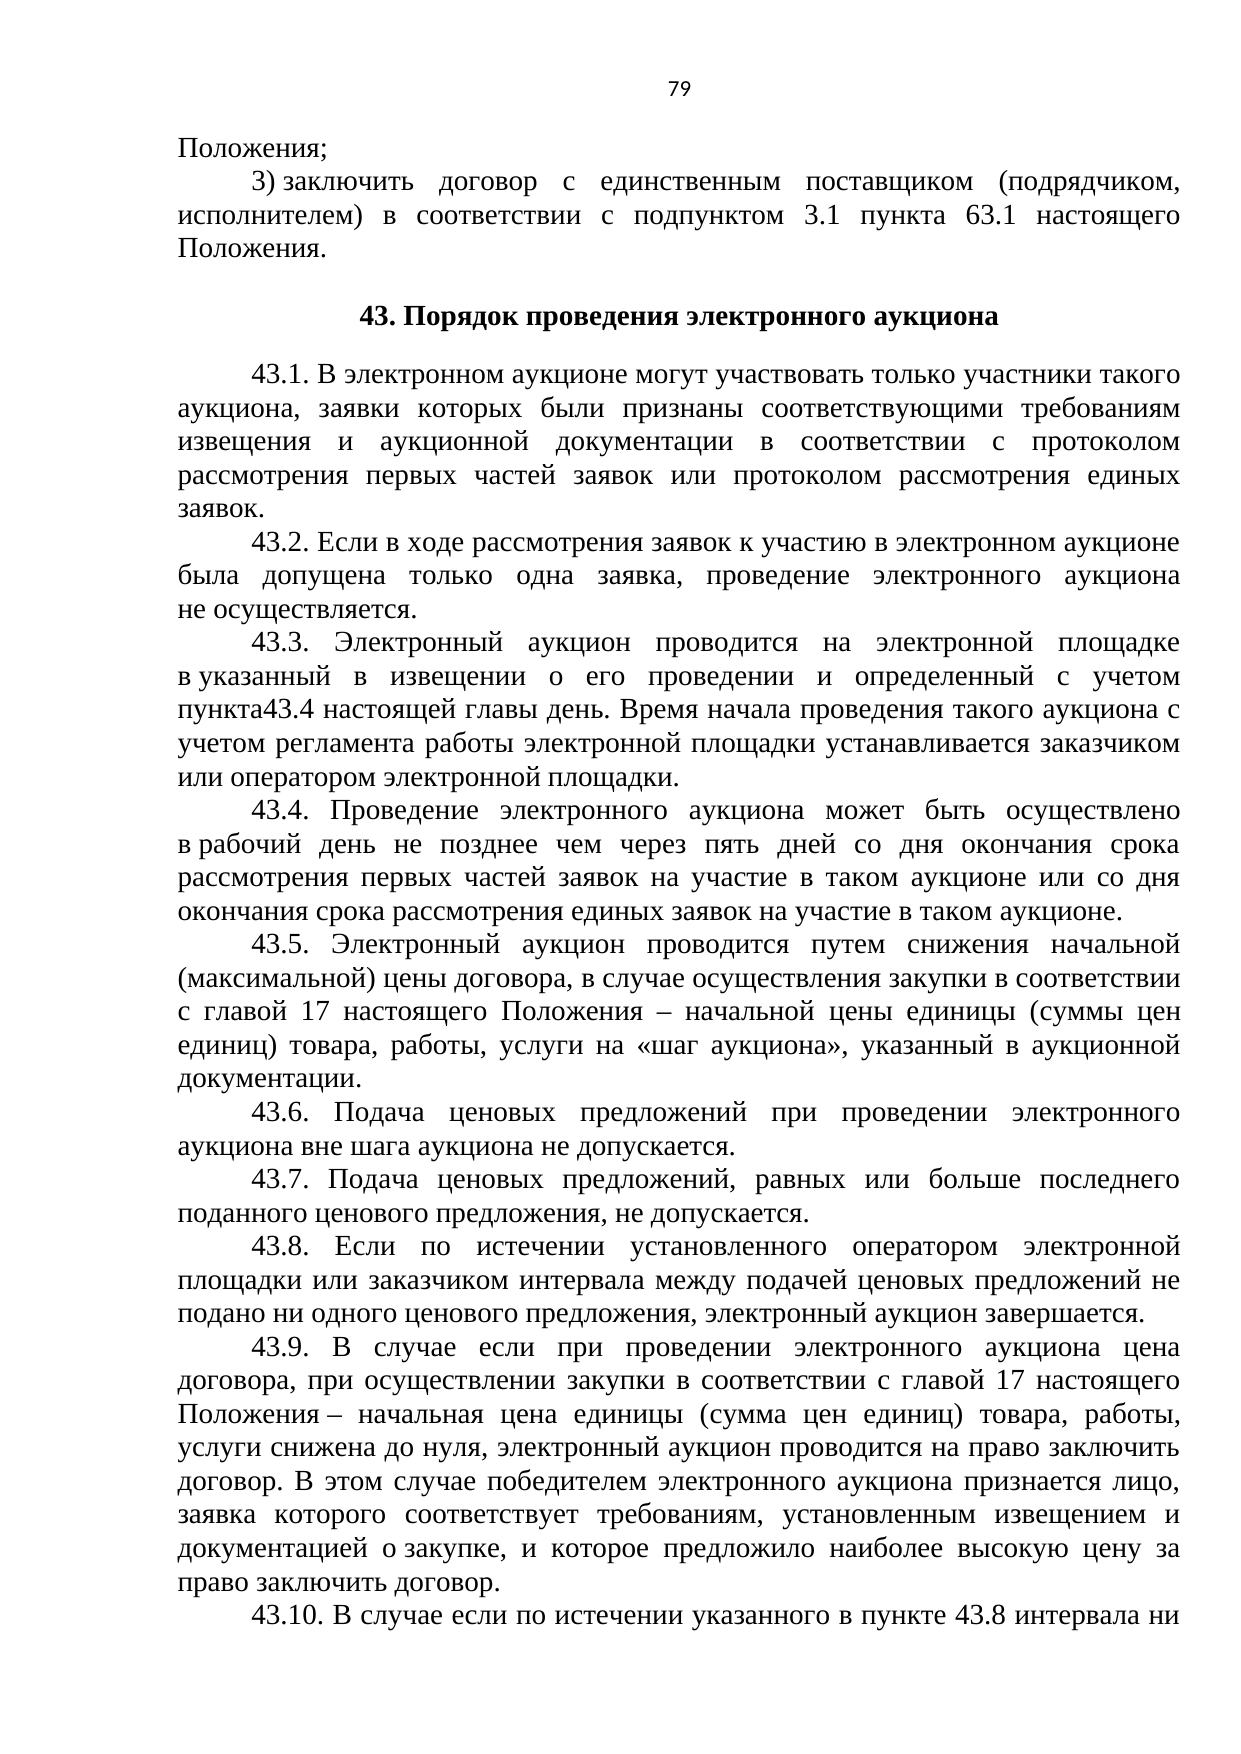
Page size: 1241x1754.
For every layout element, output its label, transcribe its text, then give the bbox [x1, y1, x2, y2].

text 43.2. Если в ходе рассмотрения заявок к участию в электронном аукционе была допущена только одна заявка, проведение электронного аукциона не осуществляется. [177, 524, 1181, 624]
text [177, 1597, 1181, 1631]
text 43.4. Проведение электронного аукциона может быть осуществлено в рабочий день не позднее чем через пять дней со дня окончания срока рассмотрения первых частей заявок на участие в таком аукционе или со дня окончания срока рассмотрения единых заявок на участие в таком аукционе. [177, 792, 1181, 926]
text 43.3. Электронный аукцион проводится на электронной площадке в указанный в извещении о его проведении и определенный с учетом пункта43.4 настоящей главы день. Время начала проведения такого аукциона с учетом регламента работы электронной площадки устанавливается заказчиком или оператором электронной площадки. [177, 624, 1181, 792]
text 43.6. Подача ценовых предложений при проведении электронного аукциона вне шага аукциона не допускается. [177, 1094, 1181, 1161]
text 43.7. Подача ценовых предложений, равных или больше последнего поданного ценового предложения, не допускается. [177, 1161, 1181, 1228]
text 3) заключить договор с единственным поставщиком (подрядчиком, исполнителем) в соответствии с подпунктом 3.1 пункта 63.1 настоящего Положения. [177, 163, 1181, 264]
text 43.5. Электронный аукцион проводится путем снижения начальной (максимальной) цены договора, в случае осуществления закупки в соответствии с главой 17 настоящего Положения – начальной цены единицы (суммы цен единиц) товара, работы, услуги на «шаг аукциона», указанный в аукционной документации. [177, 926, 1181, 1094]
text 43.1. В электронном аукционе могут участвовать только участники такого аукциона, заявки которых были признаны соответствующими требованиям извещения и аукционной документации в соответствии с протоколом рассмотрения первых частей заявок или протоколом рассмотрения единых заявок. [177, 356, 1181, 524]
text 43.9. В случае если при проведении электронного аукциона цена договора, при осуществлении закупки в соответствии с главой 17 настоящего Положения – начальная цена единицы (сумма цен единиц) товара, работы, услуги снижена до нуля, электронный аукцион проводится на право заключить договор. В этом случае победителем электронного аукциона признается лицо, заявка которого соответствует требованиям, установленным извещением и документацией о закупке, и которое предложило наиболее высокую цену за право заключить договор. [177, 1329, 1181, 1597]
subtitle 43. Порядок проведения электронного аукциона [177, 298, 1181, 331]
text 43.8. Если по истечении установленного оператором электронной площадки или заказчиком интервала между подачей ценовых предложений не подано ни одного ценового предложения, электронный аукцион завершается. [177, 1228, 1181, 1329]
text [177, 130, 1181, 163]
